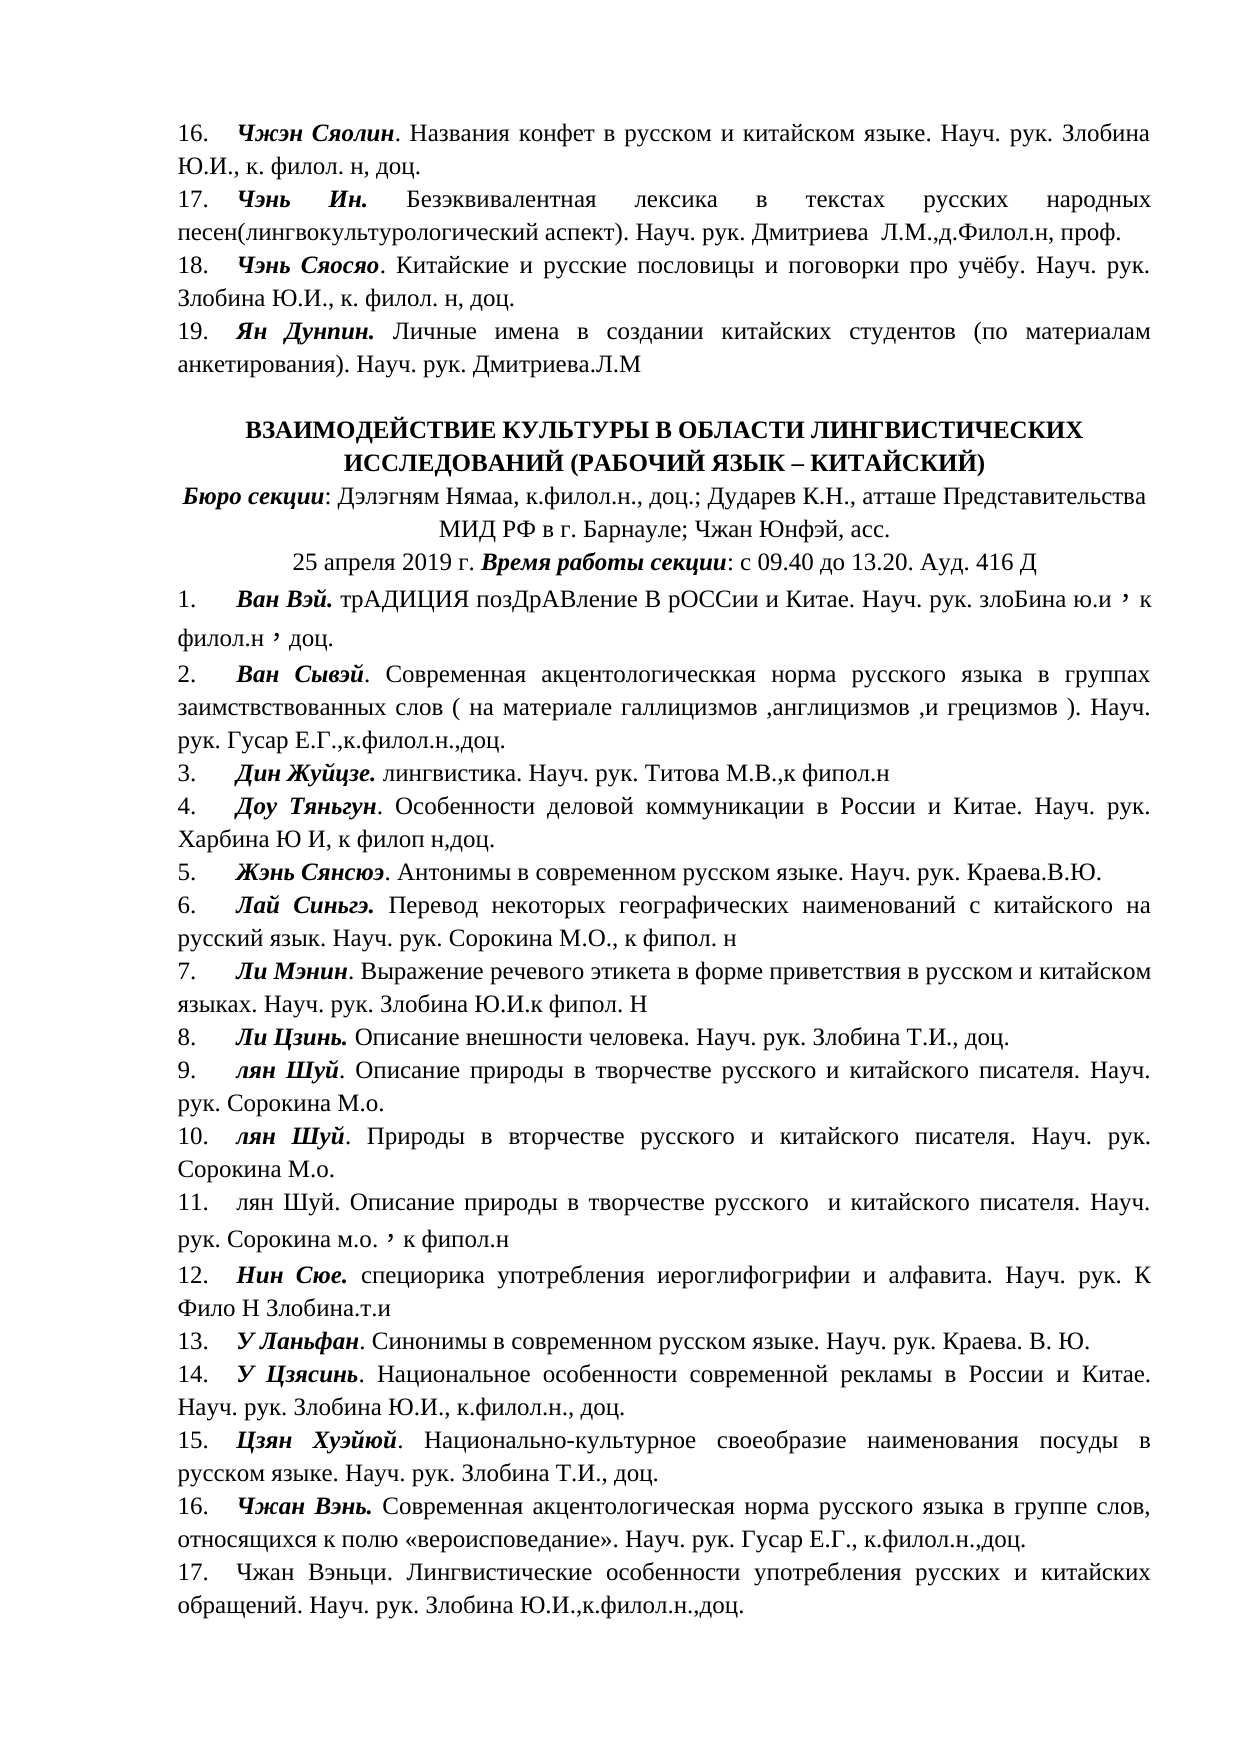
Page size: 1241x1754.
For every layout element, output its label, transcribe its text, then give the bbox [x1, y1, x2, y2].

list ВЗАИМОДЕЙСТВИЕ КУЛЬТУРЫ В ОБЛАСТИ ЛИНГВИСТИЧЕСКИХ ИССЛЕДОВАНИЙ (РАБОЧИЙ ЯЗЫК – КИТАЙСКИЙ) [177, 415, 1152, 477]
list лян Шуй. Природы в вторчестве русского и китайского писателя. Науч. рук. Сорокина М.о. [177, 1121, 1152, 1183]
list Ян Дунпин. Личные имена в создании китайских студентов (по материалам анкетирования). Науч. рук. Дмитриева.Л.М [177, 316, 1152, 378]
list Жэнь Сянсюэ. Антонимы в современном русском языке. Науч. рук. Краева.В.Ю. [177, 857, 1152, 886]
list Бюро секции: Дэлэгням Нямаа, к.филол.н., доц.; Дударев К.Н., атташе Представительства МИД РФ в г. Барнауле; Чжан Юнфэй, асс. [177, 481, 1152, 543]
list Чжан Вэнь. Современная акцентологическая норма русского языка в группе слов, относящихся к полю «вероисповедание». Науч. рук. Гусар Е.Г., к.филол.н.,доц. [177, 1491, 1152, 1553]
list Доу Тяньгун. Особенности деловой коммуникации в России и Китае. Науч. рук. Харбина Ю И, к филоп н,доц. [177, 791, 1152, 853]
list Цзян Хуэйюй. Национально-культурное своеобразие наименования посуды в русском языке. Науч. рук. Злобина Т.И., доц. [177, 1425, 1152, 1487]
list Чэнь Ин. Безэквивалентная лексика в текстах русских народных песен(лингвокультурологический аспект). Науч. рук. Дмитриева Л.М.,д.Филол.н, проф. [177, 184, 1152, 246]
list Дин Жуйцзе. лингвистика. Науч. рук. Титова М.В.,к фипол.н [177, 758, 1152, 787]
list Ли Цзинь. Описание внешности человека. Науч. рук. Злобина Т.И., доц. [177, 1022, 1152, 1051]
list Чжан Вэньци. Лингвистические особенности употребления русских и китайских обращений. Науч. рук. Злобина Ю.И.,к.филол.н.,доц. [177, 1557, 1152, 1619]
list Ван Сывэй. Современная акцентологическкая норма русского языка в группах заимствствованных слов ( на материале галлицизмов ,англицизмов ,и грецизмов ). Науч. рук. Гусар Е.Г.,к.филол.н.,доц. [177, 659, 1152, 753]
list Лай Синьгэ. Перевод некоторых географических наименований с китайского на русский язык. Науч. рук. Сорокина М.О., к фипол. н [177, 890, 1152, 952]
list Ли Мэнин. Выражение речевого этикета в форме приветствия в русском и китайском языках. Науч. рук. Злобина Ю.И.к фипол. Н [177, 956, 1152, 1018]
list Ван Вэй. трАДИЦИЯ позДрАВление В рОССии и Китае. Науч. рук. злоБина ю.и，к филол.н，доц. [177, 580, 1152, 654]
list лян Шуй. Описание природы в творчестве русского и китайского писателя. Науч. рук. Сорокина м.о.，к фипол.н [177, 1187, 1152, 1255]
list У Ланьфан. Синонимы в современном русском языке. Науч. рук. Краева. В. Ю. [177, 1326, 1152, 1355]
list Нин Сюе. специорика употребления иероглифогрифии и алфавита. Науч. рук. К Фило Н Злобина.т.и [177, 1260, 1152, 1322]
list 25 апреля 2019 г. Время работы секции: с 09.40 до 13.20. Ауд. 416 Д [177, 547, 1152, 576]
list Чэнь Сяосяо. Китайские и русские пословицы и поговорки про учёбу. Науч. рук. Злобина Ю.И., к. филол. н, доц. [177, 250, 1152, 312]
list лян Шуй. Описание природы в творчестве русского и китайского писателя. Науч. рук. Сорокина М.о. [177, 1055, 1152, 1117]
list У Цзясинь. Национальное особенности современной рекламы в России и Китае. Науч. рук. Злобина Ю.И., к.филол.н., доц. [177, 1359, 1152, 1421]
list Чжэн Сяолин. Названия конфет в русском и китайском языке. Науч. рук. Злобина Ю.И., к. филол. н, доц. [177, 118, 1152, 180]
